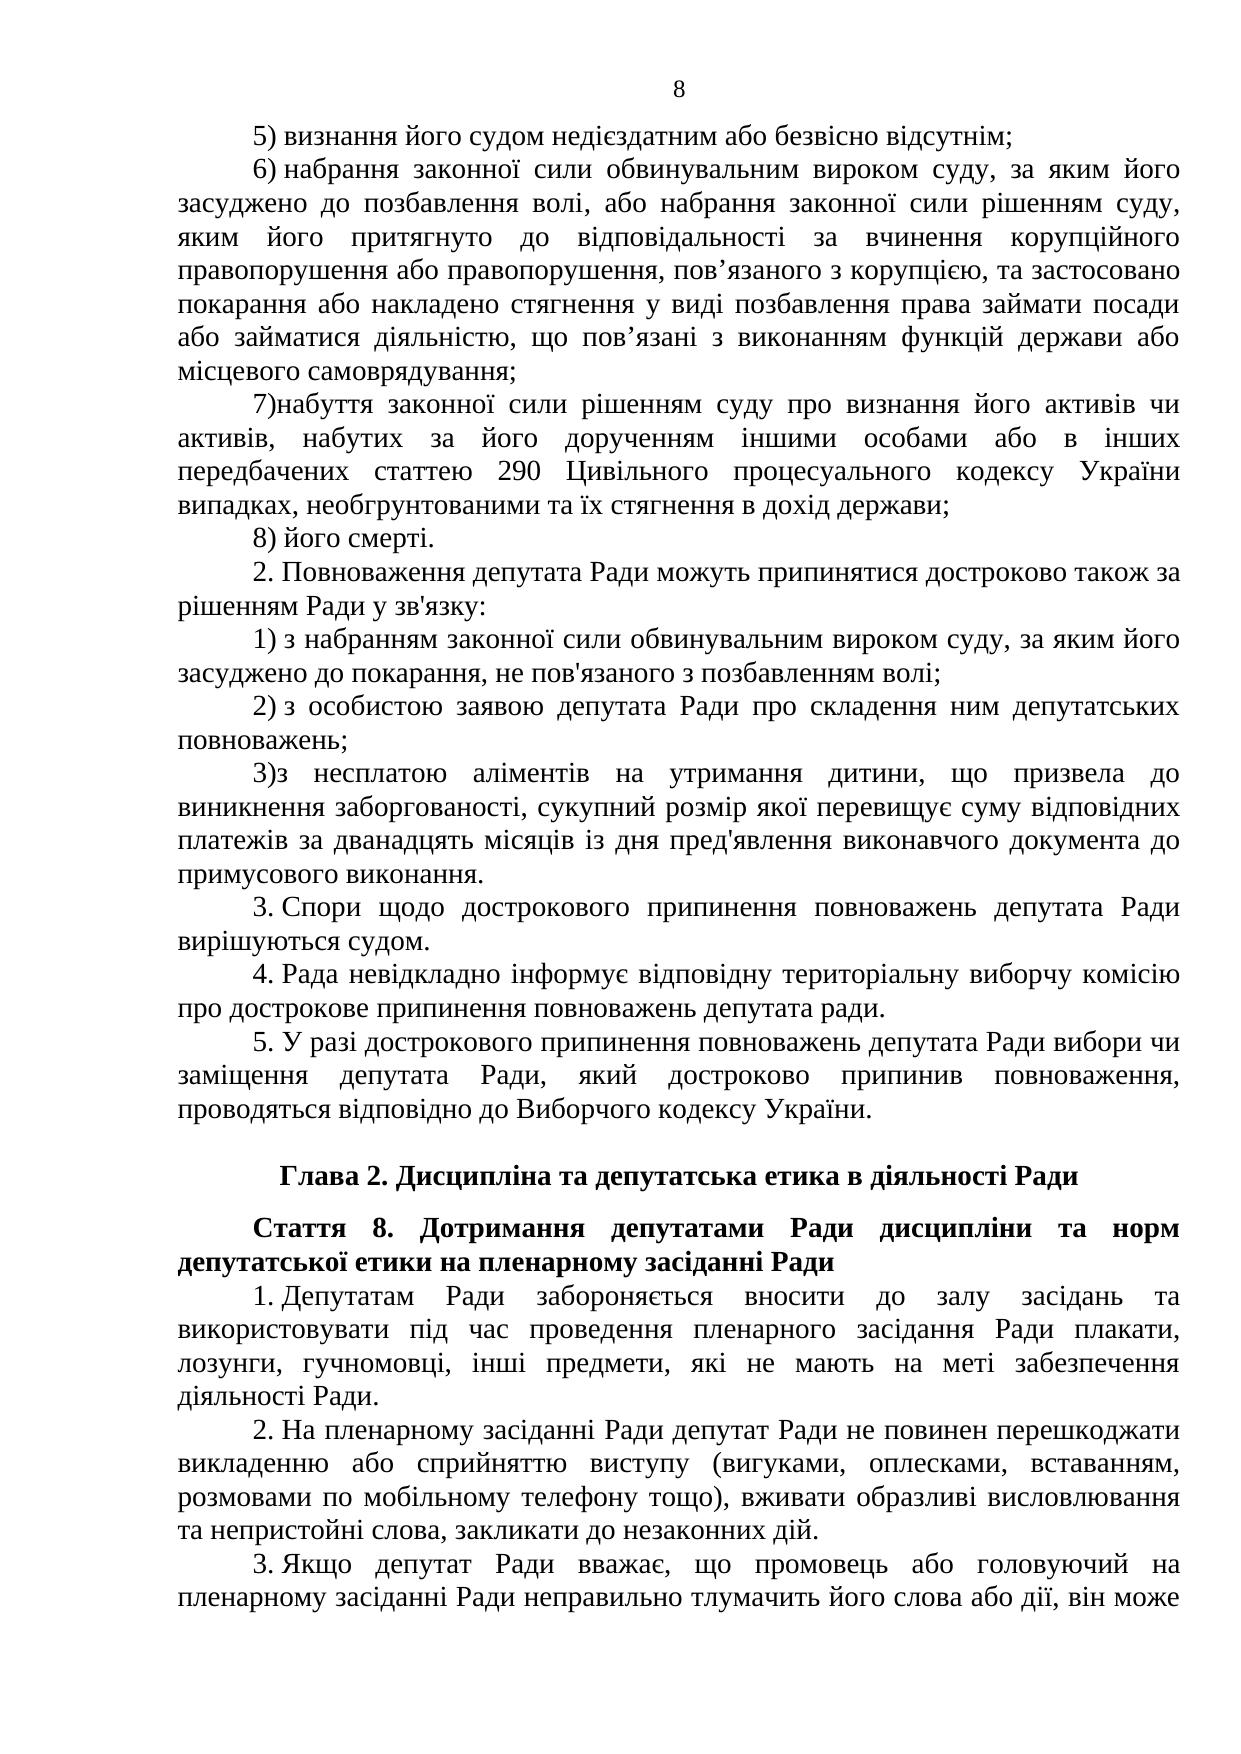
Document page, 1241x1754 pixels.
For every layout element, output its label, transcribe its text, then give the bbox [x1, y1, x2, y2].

text Глава 2. Дисципліна та депутатська етика в діяльності Ради [177, 1158, 1181, 1191]
text 1. Депутатам Ради забороняється вносити до залу засідань та використовувати під час проведення пленарного засідання Ради плакати, лозунги, гучномовці, інші предмети, які не мають на меті забезпечення діяльності Ради. [177, 1278, 1181, 1412]
text 5. У разі дострокового припинення повноважень депутата Ради вибори чи заміщення депутата Ради, який достроково припинив повноваження, проводяться відповідно до Виборчого кодексу України. [177, 1024, 1181, 1124]
text 3)з несплатою аліментів на утримання дитини, що призвела до виникнення заборгованості, сукупний розмір якої перевищує суму відповідних платежів за дванадцять місяців із дня пред'явлення виконавчого документа до примусового виконання. [177, 755, 1181, 889]
text 3. Спори щодо дострокового припинення повноважень депутата Ради вирішуються судом. [177, 889, 1181, 957]
text 1) з набранням законної сили обвинувальним вироком суду, за яким його засуджено до покарання, не пов'язаного з позбавленням волі; [177, 621, 1181, 688]
text Стаття 8. Дотримання депутатами Ради дисципліни та норм депутатської етики на пленарному засіданні Ради [177, 1211, 1181, 1278]
text 2. Повноваження депутата Ради можуть припинятися достроково також за рішенням Ради у зв'язку: [177, 554, 1181, 621]
text 7)набуття законної сили рішенням суду про визнання його активів чи активів, набутих за його дорученням іншими особами або в інших передбачених статтею 290 Цивільного процесуального кодексу України випадках, необгрунтованими та їх стягнення в дохід держави; [177, 386, 1181, 521]
text 6) набрання законної сили обвинувальним вироком суду, за яким його засуджено до позбавлення волі, або набрання законної сили рішенням суду, яким його притягнуто до відповідальності за вчинення корупційного правопорушення або правопорушення, пов’язаного з корупцією, та застосовано покарання або накладено стягнення у виді позбавлення права займати посади або займатися діяльністю, що пов’язані з виконанням функцій держави або місцевого самоврядування; [177, 152, 1181, 386]
text 5) визнання його судом недієздатним або безвісно відсутнім; [177, 118, 1181, 152]
text 4. Рада невідкладно інформує відповідну територіальну виборчу комісію про дострокове припинення повноважень депутата ради. [177, 957, 1181, 1024]
text 2) з особистою заявою депутата Ради про складення ним депутатських повноважень; [177, 688, 1181, 755]
text 2. На пленарному засіданні Ради депутат Ради не повинен перешкоджати викладенню або сприйняттю виступу (вигуками, оплесками, вставанням, розмовами по мобільному телефону тощо), вживати образливі висловлювання та непристойні слова, закликати до незаконних дій. [177, 1412, 1181, 1546]
text 8) його смерті. [177, 521, 1181, 554]
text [177, 1546, 1181, 1613]
